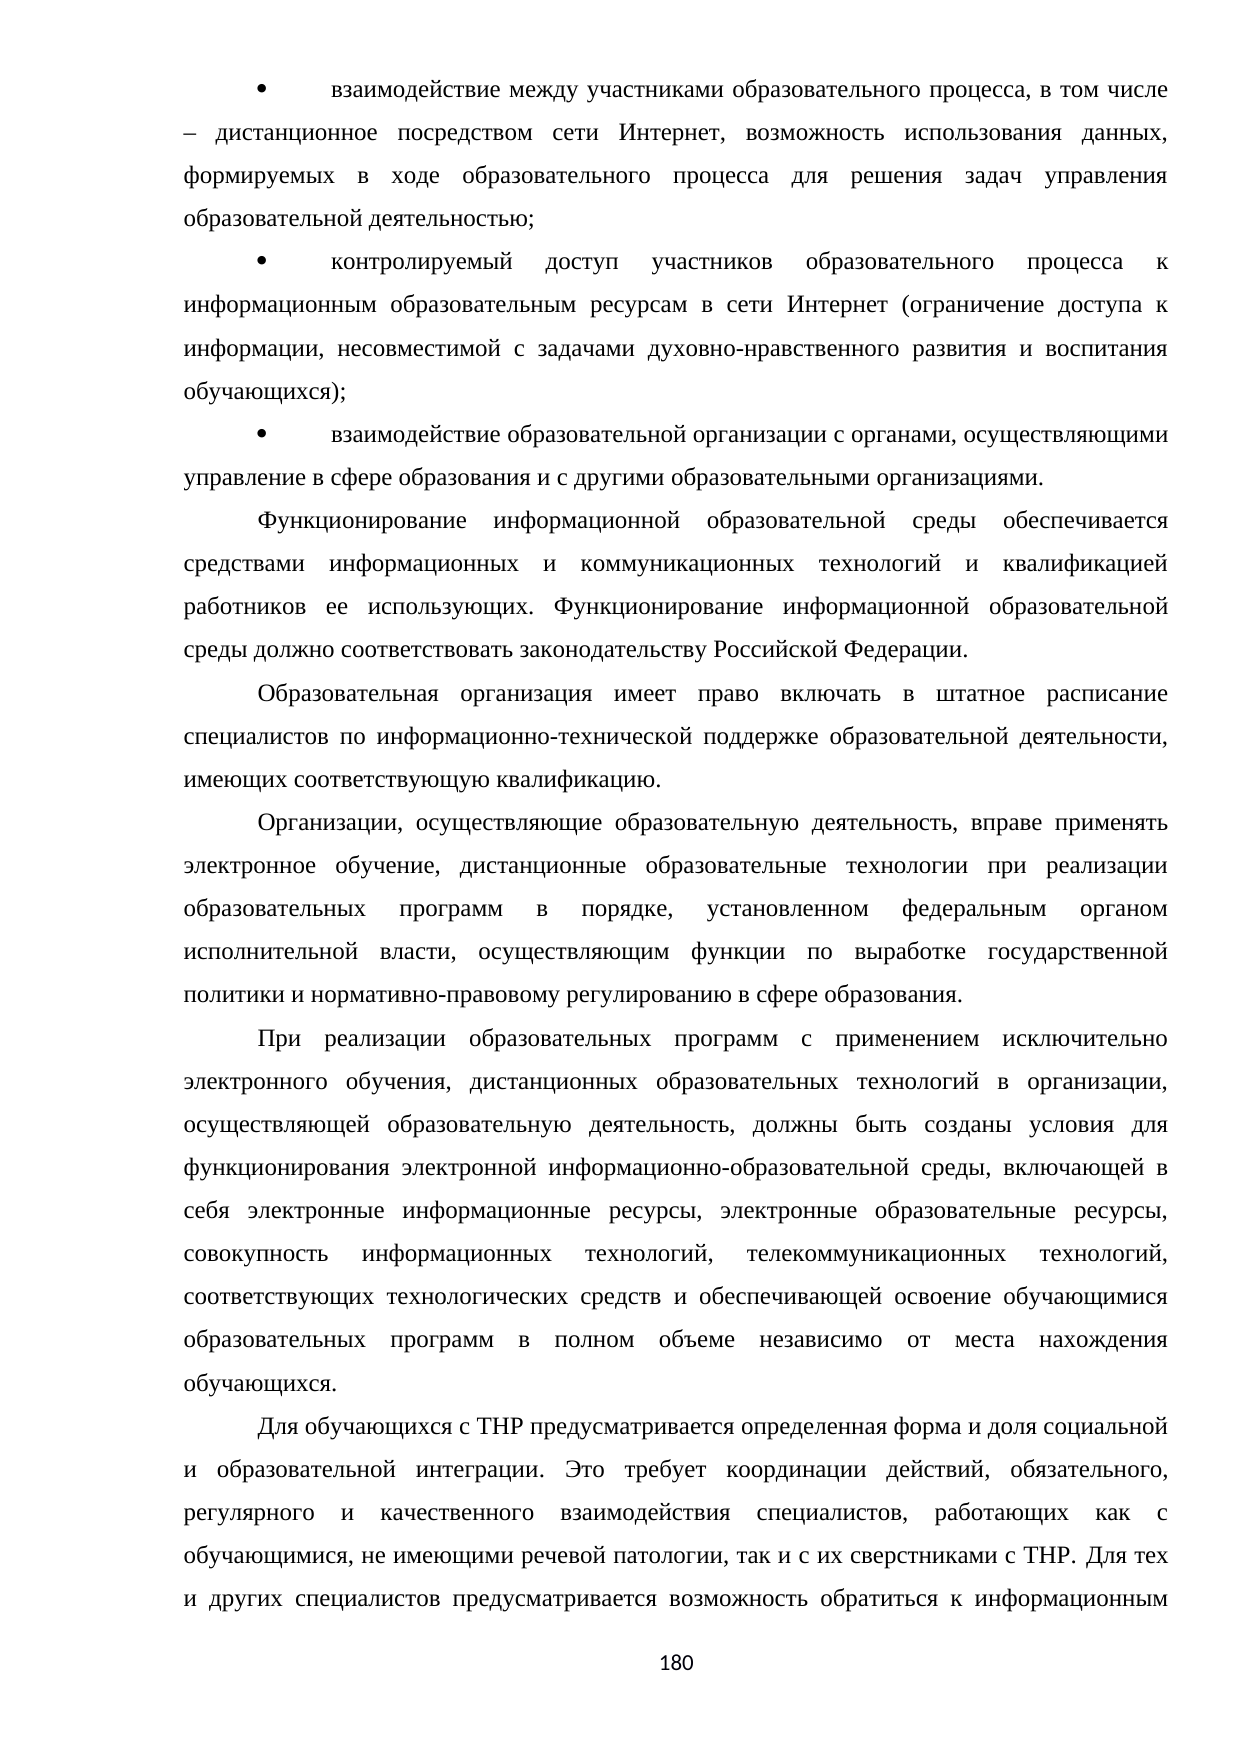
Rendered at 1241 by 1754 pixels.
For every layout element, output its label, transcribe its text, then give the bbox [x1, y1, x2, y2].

list взаимодействие между участниками образовательного процесса, в том числе – дистанционное посредством сети Интернет, возможность использования данных, формируемых в ходе образовательного процесса для решения задач управления образовательной деятельностью; [183, 74, 1169, 232]
text При реализации образовательных программ с применением исключительно электронного обучения, дистанционных образовательных технологий в организации, осуществляющей образовательную деятельность, должны быть созданы условия для функционирования электронной информационно-образовательной среды, включающей в себя электронные информационные ресурсы, электронные образовательные ресурсы, совокупность информационных технологий, телекоммуникационных технологий, соответствующих технологических средств и обеспечивающей освоение обучающимися образовательных программ в полном объеме независимо от места нахождения обучающихся. [183, 1023, 1169, 1396]
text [183, 1411, 1169, 1612]
list контролируемый доступ участников образовательного процесса к информационным образовательным ресурсам в сети Интернет (ограничение доступа к информации, несовместимой с задачами духовно-нравственного развития и воспитания обучающихся); [183, 246, 1169, 404]
text Функционирование информационной образовательной среды обеспечивается средствами информационных и коммуникационных технологий и квалификацией работников ее использующих. Функционирование информационной образовательной среды должно соответствовать законодательству Российской Федерации. [183, 505, 1169, 663]
text Образовательная организация имеет право включать в штатное расписание специалистов по информационно-технической поддержке образовательной деятельности, имеющих соответствующую квалификацию. [183, 678, 1169, 793]
text Организации, осуществляющие образовательную деятельность, вправе применять электронное обучение, дистанционные образовательные технологии при реализации образовательных программ в порядке, установленном федеральным органом исполнительной власти, осуществляющим функции по выработке государственной политики и нормативно-правовому регулированию в сфере образования. [183, 807, 1169, 1008]
list взаимодействие образовательной организации с органами, осуществляющими управление в сфере образования и с другими образовательными организациями. [183, 419, 1169, 491]
